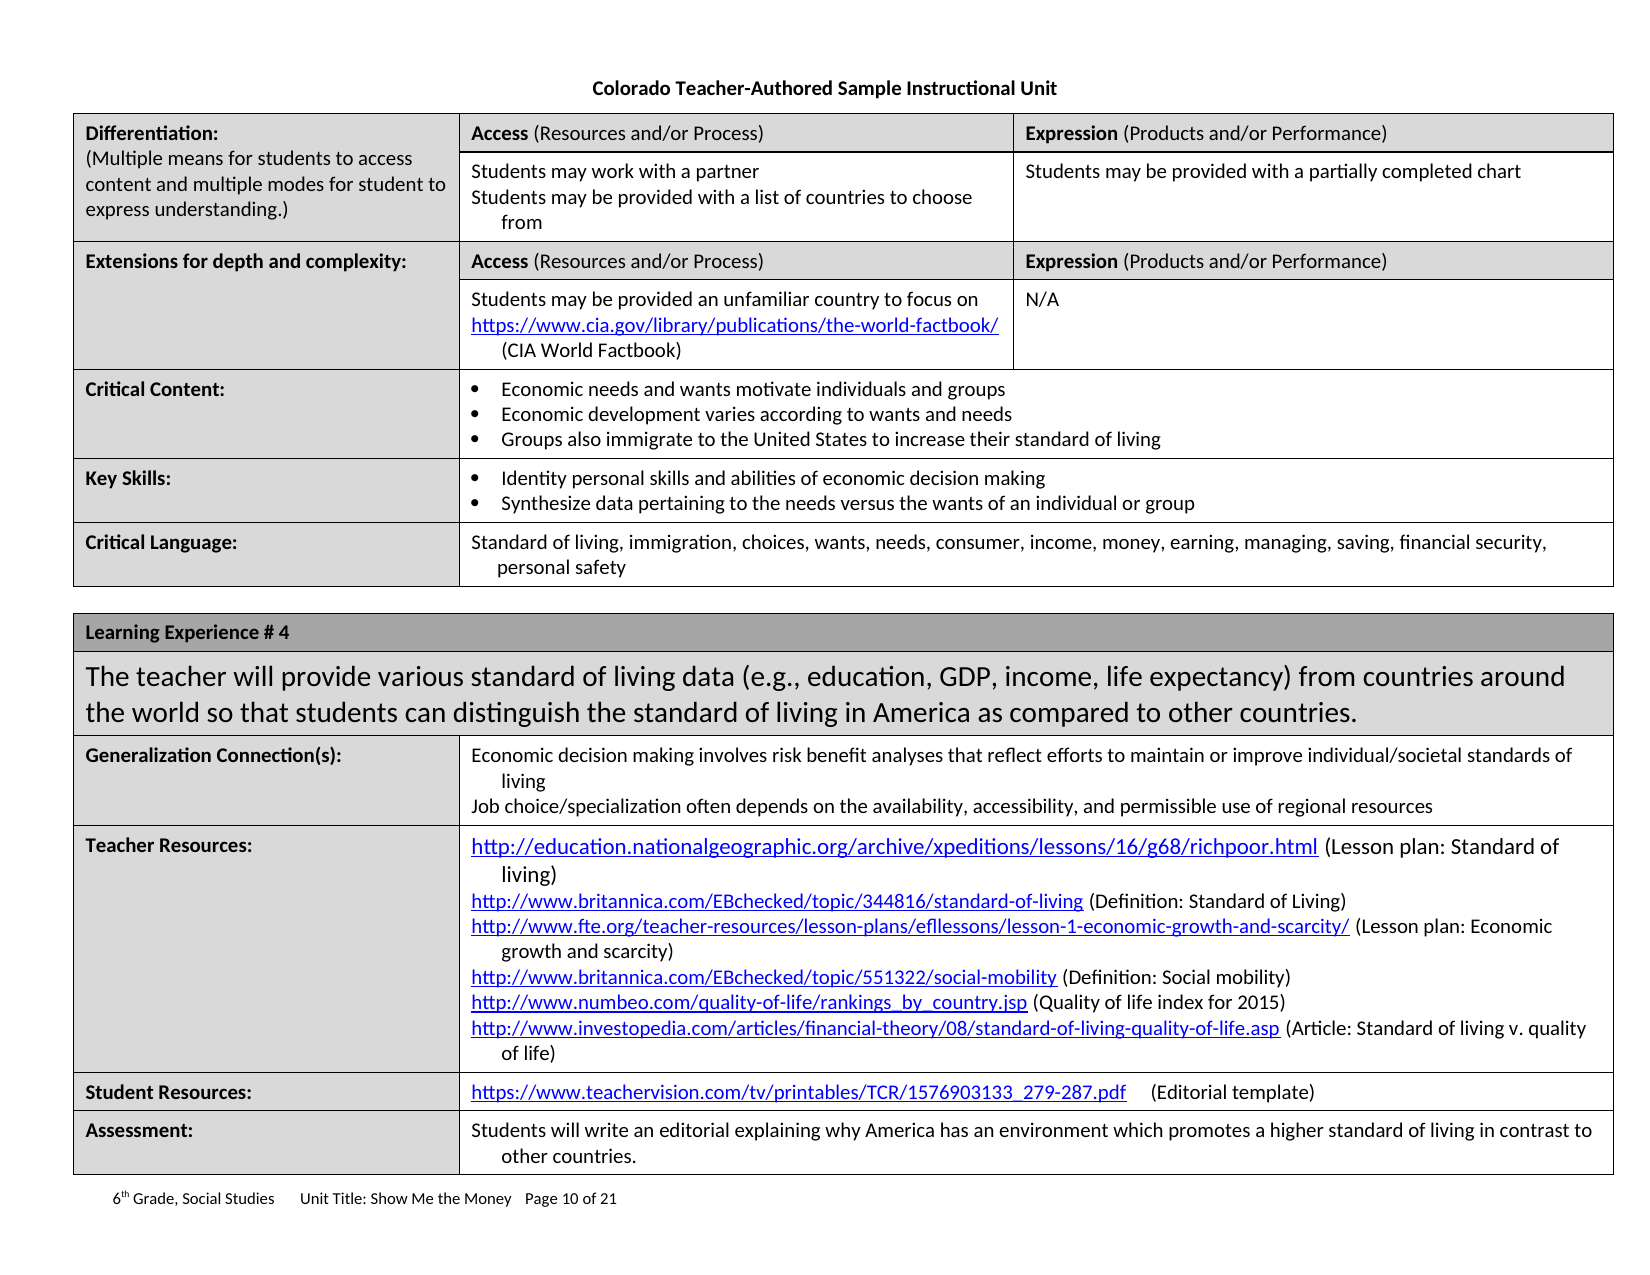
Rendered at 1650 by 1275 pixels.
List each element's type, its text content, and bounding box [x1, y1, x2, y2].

table_cell Access (Resources and/or Process) [460, 114, 1013, 151]
table_cell Differentiation: (Multiple means for students to access content and multiple modes for student to express understanding.) [74, 114, 459, 241]
table_cell http://education.nationalgeographic.org/archive/xpeditions/lessons/16/g68/richpoor.html (Lesson plan: Standard of living) http://www.britannica.com/EBchecked/topic/344816/standard-of-living (Definition: Standard of Living) http://www.fte.org/teacher-resources/lesson-plans/efllessons/lesson-1-economic-growth-and-scarcity/ (Lesson plan: Economic growth and scarcity) http://www.britannica.com/EBchecked/topic/551322/social-mobility (Definition: Social mobility) http://www.numbeo.com/quality-of-life/rankings_by_country.jsp (Quality of life index for 2015) http://www.investopedia.com/articles/financial-theory/08/standard-of-living-quality-of-life.asp (Article: Standard of living v. quality of life) [460, 826, 1613, 1072]
table_cell https://www.teachervision.com/tv/printables/TCR/1576903133_279-287.pdf (Editorial template) [460, 1073, 1613, 1110]
table_cell Critical Language: [74, 523, 459, 586]
table_cell Key Skills: [74, 459, 459, 522]
table_cell Student Resources: [74, 1073, 459, 1110]
table_cell Access (Resources and/or Process) [460, 242, 1013, 279]
table_cell N/A [1014, 280, 1613, 369]
table_cell Students may be provided with a partially completed chart [1014, 153, 1613, 241]
table_cell Economic decision making involves risk benefit analyses that reflect efforts to maintain or improve individual/societal standards of living Job choice/specialization often depends on the availability, accessibility, and permissible use of regional resources [460, 736, 1613, 825]
table_header Learning Experience # 4 [74, 614, 1613, 651]
table_cell Students will write an editorial explaining why America has an environment which promotes a higher standard of living in contrast to other countries. [460, 1111, 1613, 1174]
table_cell Teacher Resources: [74, 826, 459, 1072]
table_cell Students may be provided an unfamiliar country to focus on https://www.cia.gov/library/publications/the-world-factbook/ (CIA World Factbook) [460, 280, 1013, 369]
table_cell The teacher will provide various standard of living data (e.g., education, GDP, income, life expectancy) from countries around the world so that students can distinguish the standard of living in America as compared to other countries. [74, 652, 1613, 735]
table_cell Identity personal skills and abilities of economic decision making Synthesize data pertaining to the needs versus the wants of an individual or group [460, 459, 1613, 522]
table_cell Critical Content: [74, 370, 459, 458]
table_cell Expression (Products and/or Performance) [1014, 114, 1613, 151]
table_cell Economic needs and wants motivate individuals and groups Economic development varies according to wants and needs Groups also immigrate to the United States to increase their standard of living [460, 370, 1613, 458]
table_cell Standard of living, immigration, choices, wants, needs, consumer, income, money, earning, managing, saving, financial security, personal safety [460, 523, 1613, 586]
table_cell Extensions for depth and complexity: [74, 242, 459, 369]
table_cell Generalization Connection(s): [74, 736, 459, 825]
table_cell Students may work with a partner Students may be provided with a list of countries to choose from [460, 153, 1013, 241]
table_cell Assessment: [74, 1111, 459, 1174]
table_cell Expression (Products and/or Performance) [1014, 242, 1613, 279]
